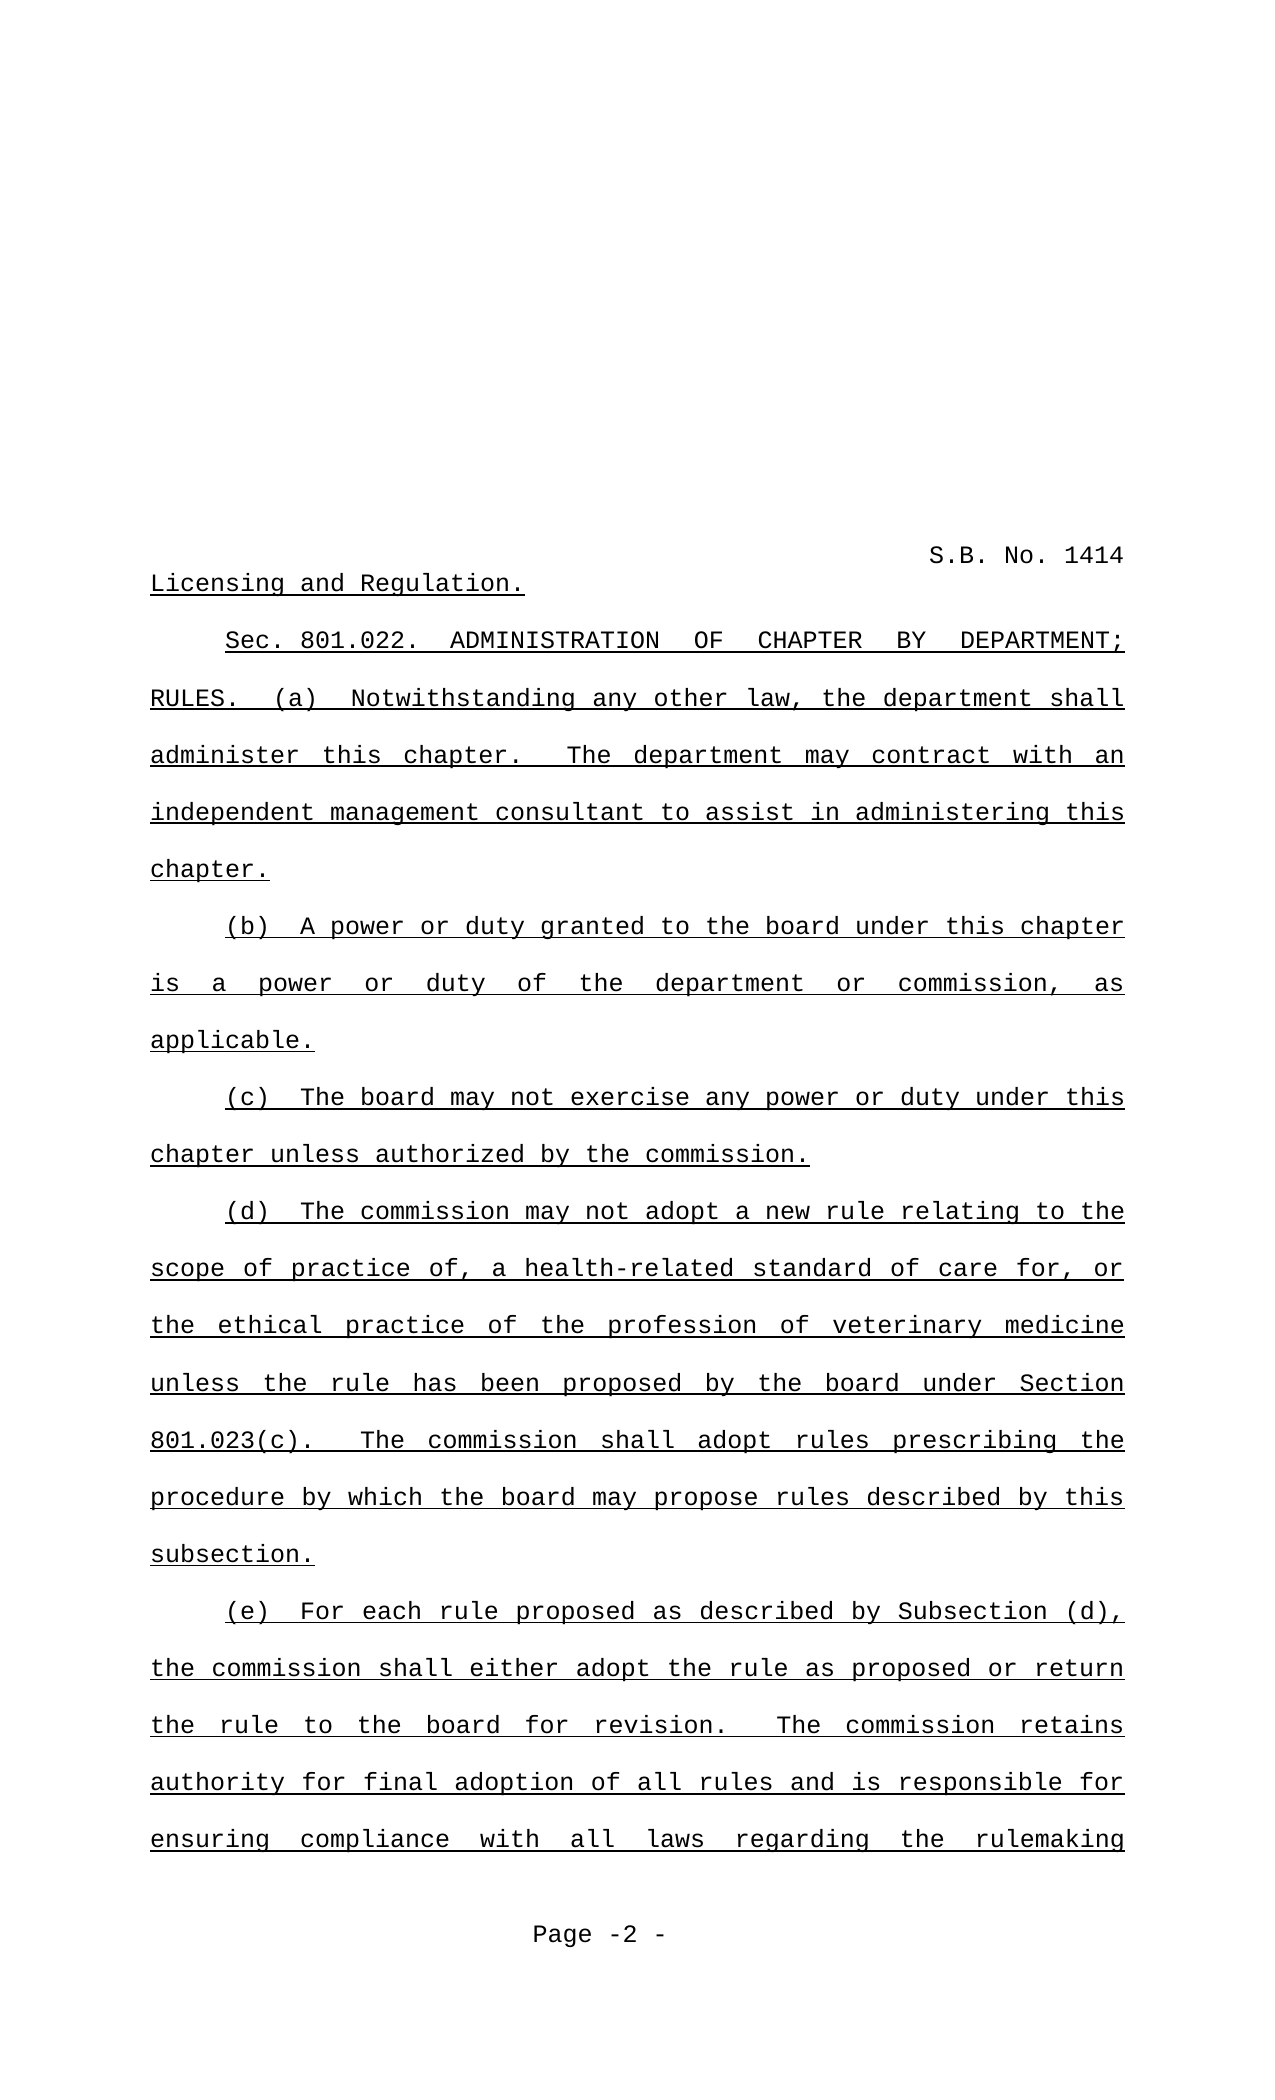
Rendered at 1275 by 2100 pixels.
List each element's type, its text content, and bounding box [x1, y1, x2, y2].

text Sec. 801.022. ADMINISTRATION OF CHAPTER BY DEPARTMENT; RULES. (a) Notwithstanding any other law, the department shall administer this chapter. The department may contract with an independent management consultant to assist in administering this chapter. [150, 628, 1125, 708]
text (c) The board may not exercise any power or duty under this chapter unless authorized by the commission. [150, 1084, 1125, 1170]
text (b) A power or duty granted to the board under this chapter is a power or duty of the department or commission, as applicable. [150, 913, 1125, 994]
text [150, 1795, 1125, 1850]
text Sec. 801.022. ADMINISTRATION OF CHAPTER BY DEPARTMENT; RULES. (a) Notwithstanding any other law, the department shall administer this chapter. The department may contract with an independent management consultant to assist in administering this chapter. [150, 824, 1125, 885]
text Sec. 801.022. ADMINISTRATION OF CHAPTER BY DEPARTMENT; RULES. (a) Notwithstanding any other law, the department shall administer this chapter. The department may contract with an independent management consultant to assist in administering this chapter. [150, 767, 1125, 822]
text (d) The commission may not adopt a new rule relating to the scope of practice of, a health-related standard of care for, or the ethical practice of the profession of veterinary medicine unless the rule has been proposed by the board under Section 801.023(c). The commission shall adopt rules prescribing the procedure by which the board may propose rules described by this subsection. [150, 1395, 1125, 1450]
text (d) The commission may not adopt a new rule relating to the scope of practice of, a health-related standard of care for, or the ethical practice of the profession of veterinary medicine unless the rule has been proposed by the board under Section 801.023(c). The commission shall adopt rules prescribing the procedure by which the board may propose rules described by this subsection. [150, 1509, 1125, 1570]
text (d) The commission may not adopt a new rule relating to the scope of practice of, a health-related standard of care for, or the ethical practice of the profession of veterinary medicine unless the rule has been proposed by the board under Section 801.023(c). The commission shall adopt rules prescribing the procedure by which the board may propose rules described by this subsection. [150, 1199, 1125, 1336]
text (b) A power or duty granted to the board under this chapter is a power or duty of the department or commission, as applicable. [150, 995, 1125, 1056]
text Sec. 801.022. ADMINISTRATION OF CHAPTER BY DEPARTMENT; RULES. (a) Notwithstanding any other law, the department shall administer this chapter. The department may contract with an independent management consultant to assist in administering this chapter. [150, 710, 1125, 765]
text (d) The commission may not adopt a new rule relating to the scope of practice of, a health-related standard of care for, or the ethical practice of the profession of veterinary medicine unless the rule has been proposed by the board under Section 801.023(c). The commission shall adopt rules prescribing the procedure by which the board may propose rules described by this subsection. [150, 1452, 1125, 1508]
text (d) The commission may not adopt a new rule relating to the scope of practice of, a health-related standard of care for, or the ethical practice of the profession of veterinary medicine unless the rule has been proposed by the board under Section 801.023(c). The commission shall adopt rules prescribing the procedure by which the board may propose rules described by this subsection. [150, 1338, 1125, 1393]
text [150, 571, 1125, 599]
